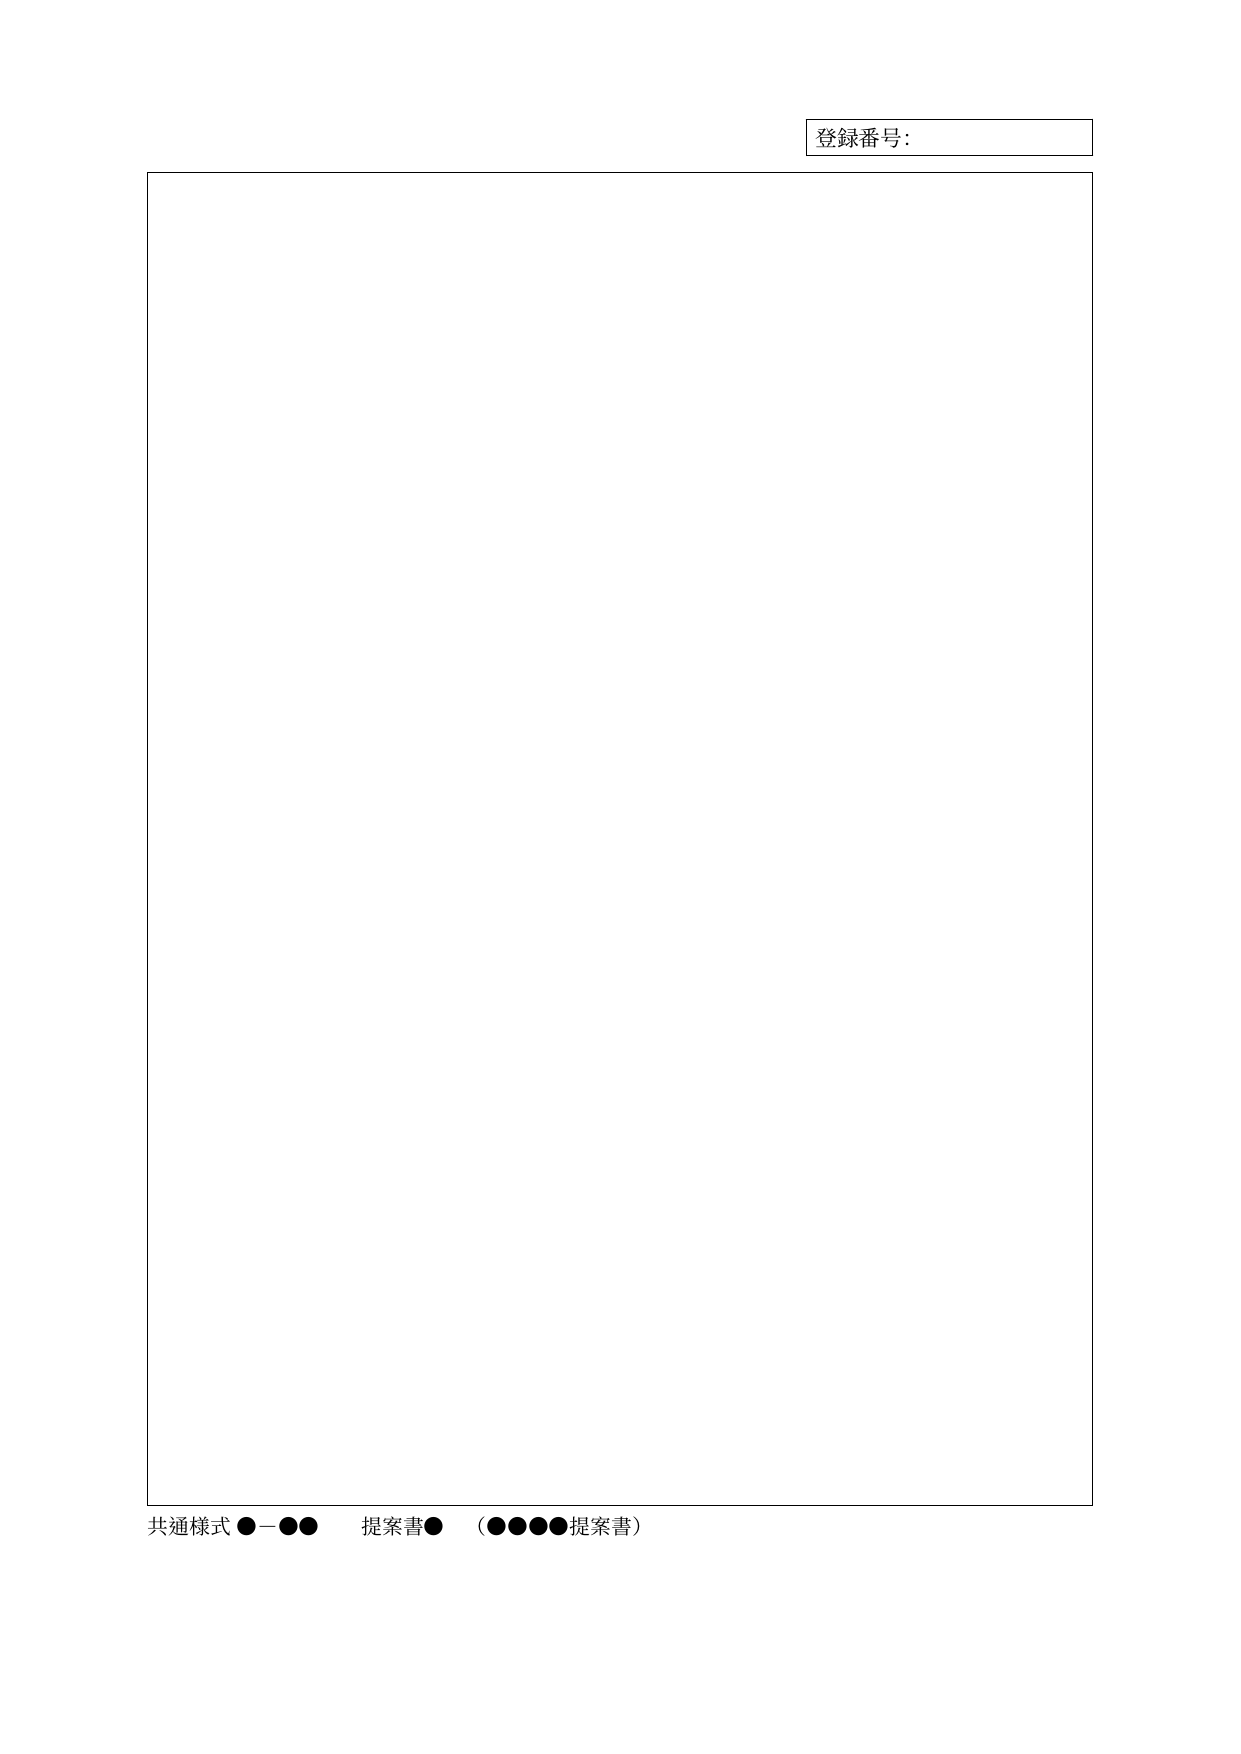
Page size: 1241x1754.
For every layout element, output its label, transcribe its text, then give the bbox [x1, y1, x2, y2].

text 共通様式 ●－●● 提案書● （●●●●提案書） [148, 1506, 1092, 1544]
table_cell [148, 173, 1092, 1505]
